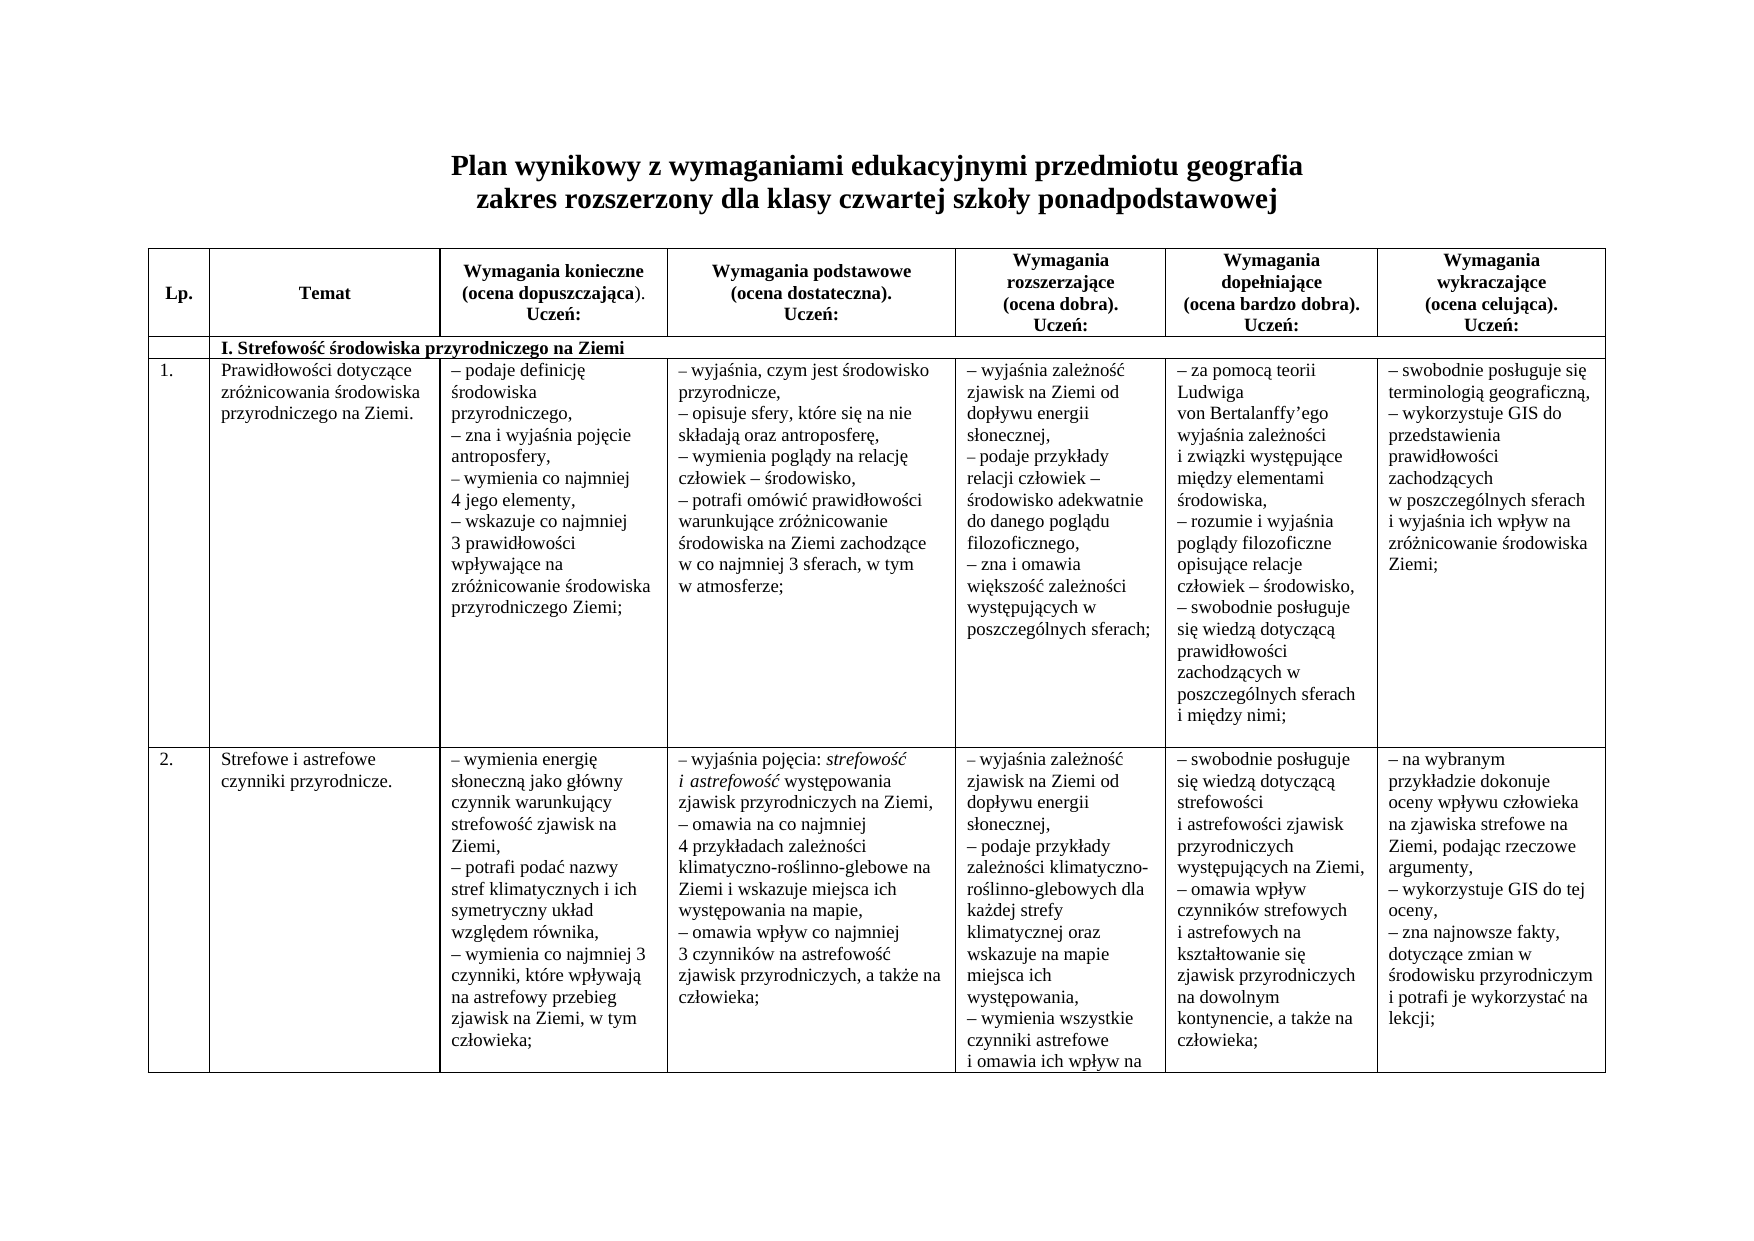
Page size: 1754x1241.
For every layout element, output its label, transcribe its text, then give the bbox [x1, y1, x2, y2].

table_cell 1. [149, 359, 209, 747]
table_header Wymagania dopełniające (ocena bardzo dobra). Uczeń: [1166, 249, 1377, 336]
table_cell 2. [149, 748, 209, 1072]
table_cell ‒ podaje definicję środowiska przyrodniczego, – zna i wyjaśnia pojęcie antroposfery, ‒ wymienia co najmniej 4 jego elementy, – wskazuje co najmniej 3 prawidłowości wpływające na zróżnicowanie środowiska przyrodniczego Ziemi; [441, 359, 667, 747]
text Plan wynikowy z wymaganiami edukacyjnymi przedmiotu geografia [148, 148, 1606, 181]
table_header Wymagania rozszerzające (ocena dobra). Uczeń: [956, 249, 1165, 336]
table_cell ‒ wyjaśnia, czym jest środowisko przyrodnicze, – opisuje sfery, które się na nie składają oraz antroposferę, – wymienia poglądy na relację człowiek – środowisko, – potrafi omówić prawidłowości warunkujące zróżnicowanie środowiska na Ziemi zachodzące w co najmniej 3 sferach, w tym w atmosferze; [668, 359, 955, 747]
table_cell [668, 748, 955, 1072]
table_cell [1166, 748, 1377, 1072]
table_header Wymagania podstawowe (ocena dostateczna). Uczeń: [668, 249, 955, 336]
table_cell ‒ za pomocą teorii Ludwiga von Bertalanffy’ego wyjaśnia zależności i związki występujące między elementami środowiska, – rozumie i wyjaśnia poglądy filozoficzne opisujące relacje człowiek – środowisko, – swobodnie posługuje się wiedzą dotyczącą prawidłowości zachodzących w poszczególnych sferach i między nimi; [1166, 359, 1377, 747]
text zakres rozszerzony dla klasy czwartej szkoły ponadpodstawowej [148, 181, 1606, 215]
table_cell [1378, 748, 1605, 1072]
table_cell – wyjaśnia zależność zjawisk na Ziemi od dopływu energii słonecznej, ‒ podaje przykłady relacji człowiek – środowisko adekwatnie do danego poglądu filozoficznego, – zna i omawia większość zależności występujących w poszczególnych sferach; [956, 359, 1165, 747]
table_cell [149, 337, 209, 358]
table_cell Prawidłowości dotyczące zróżnicowania środowiska przyrodniczego na Ziemi. [210, 359, 439, 747]
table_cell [441, 748, 667, 1072]
table_cell I. Strefowość środowiska przyrodniczego na Ziemi [210, 337, 1605, 358]
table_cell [956, 748, 1165, 1072]
table_header Wymagania wykraczające (ocena celująca). Uczeń: [1378, 249, 1605, 336]
table_header Lp. [149, 249, 209, 336]
table_header Wymagania konieczne (ocena dopuszczająca). Uczeń: [441, 249, 667, 336]
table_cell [210, 748, 439, 1072]
table_cell ‒ swobodnie posługuje się terminologią geograficzną, – wykorzystuje GIS do przedstawienia prawidłowości zachodzących w poszczególnych sferach i wyjaśnia ich wpływ na zróżnicowanie środowiska Ziemi; [1378, 359, 1605, 747]
table_header Temat [210, 249, 439, 336]
